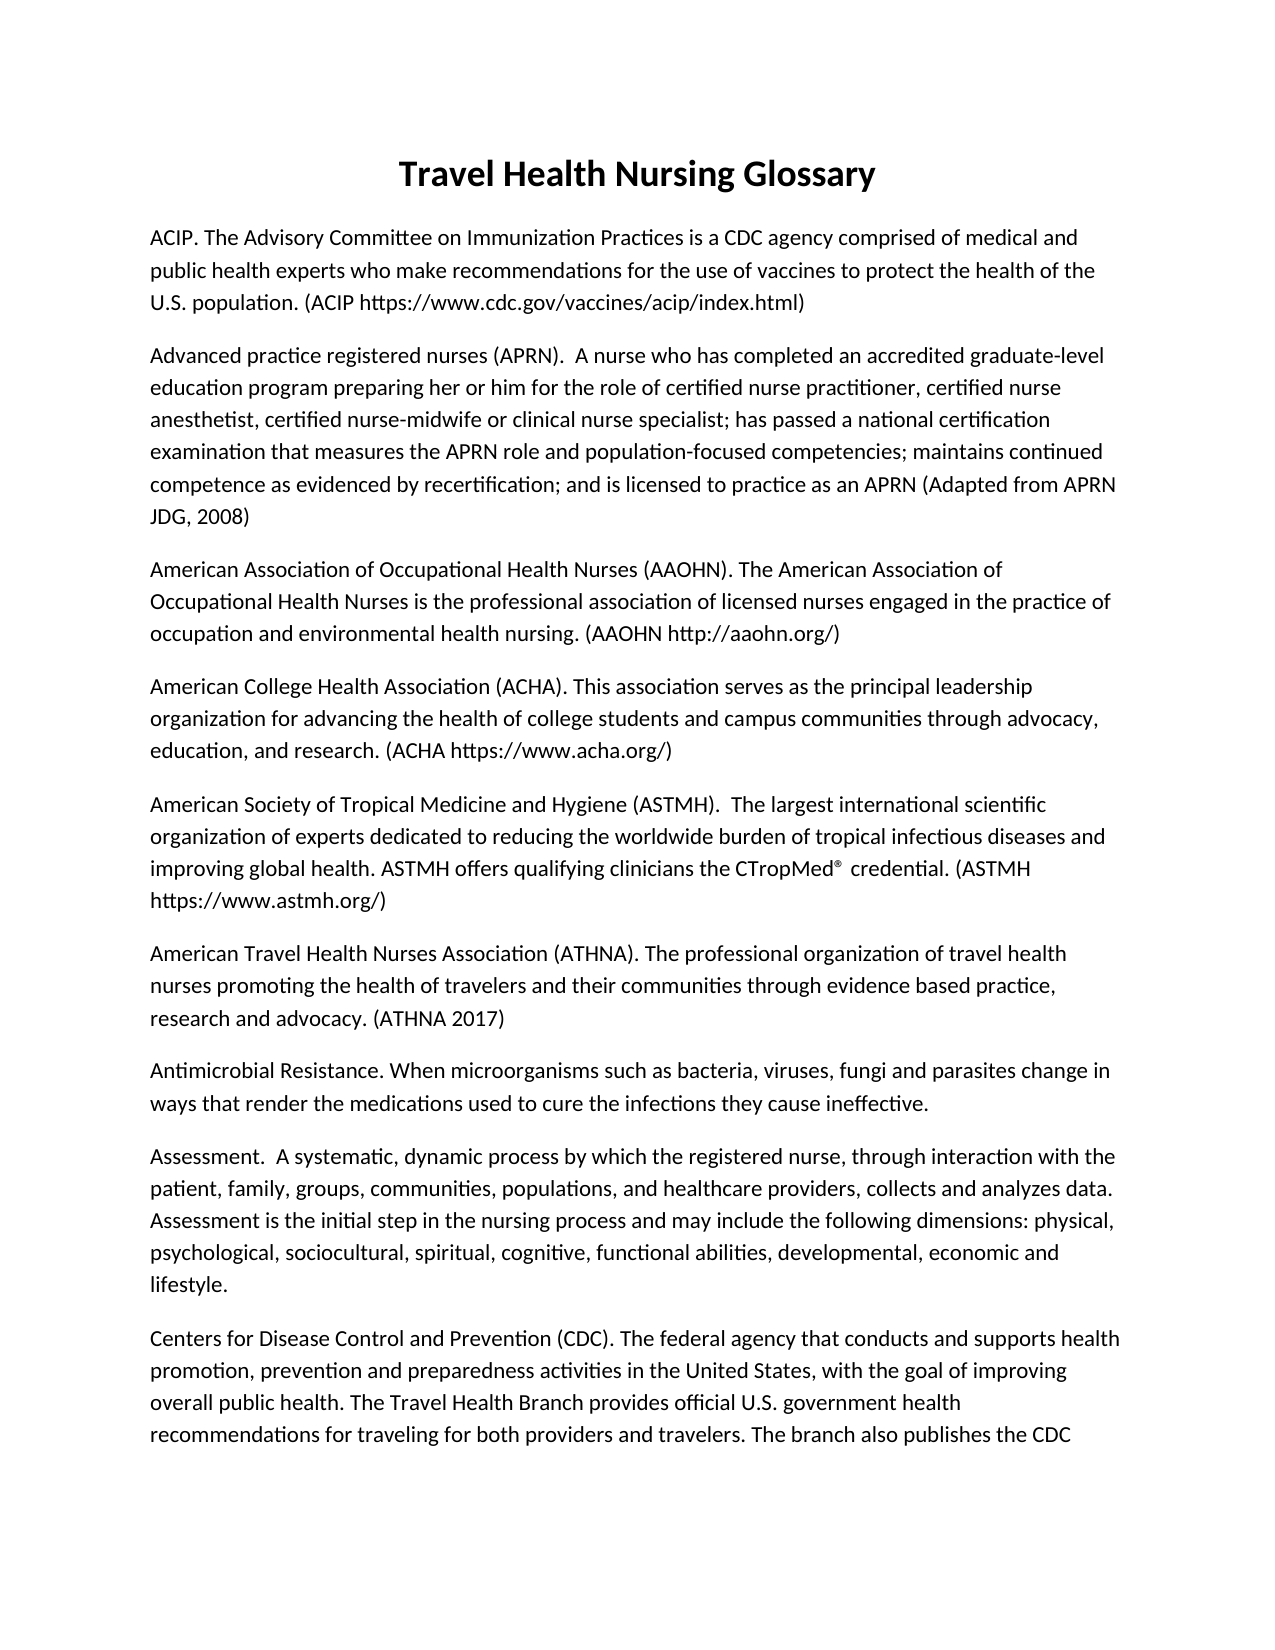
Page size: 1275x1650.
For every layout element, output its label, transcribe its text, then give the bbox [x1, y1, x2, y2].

text American Society of Tropical Medicine and Hygiene (ASTMH). The largest international scientific organization of experts dedicated to reducing the worldwide burden of tropical infectious diseases and improving global health. ASTMH offers qualifying clinicians the CTropMed® credential. (ASTMH https://www.astmh.org/) [150, 790, 1125, 914]
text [150, 1324, 1125, 1448]
text American Association of Occupational Health Nurses (AAOHN). The American Association of Occupational Health Nurses is the professional association of licensed nurses engaged in the practice of occupation and environmental health nursing. (AAOHN http://aaohn.org/) [150, 555, 1125, 647]
text Advanced practice registered nurses (APRN). A nurse who has completed an accredited graduate-level education program preparing her or him for the role of certified nurse practitioner, certified nurse anesthetist, certified nurse-midwife or clinical nurse specialist; has passed a national certification examination that measures the APRN role and population-focused competencies; maintains continued competence as evidenced by recertification; and is licensed to practice as an APRN (Adapted from APRN JDG, 2008) [150, 341, 1125, 530]
text Antimicrobial Resistance. When microorganisms such as bacteria, viruses, fungi and parasites change in ways that render the medications used to cure the infections they cause ineffective. [150, 1057, 1125, 1117]
text American College Health Association (ACHA). This association serves as the principal leadership organization for advancing the health of college students and campus communities through advocacy, education, and research. (ACHA https://www.acha.org/) [150, 672, 1125, 765]
text Assessment. A systematic, dynamic process by which the registered nurse, through interaction with the patient, family, groups, communities, populations, and healthcare providers, collects and analyzes data. Assessment is the initial step in the nursing process and may include the following dimensions: physical, psychological, sociocultural, spiritual, cognitive, functional abilities, developmental, economic and lifestyle. [150, 1142, 1125, 1299]
text ACIP. The Advisory Committee on Immunization Practices is a CDC agency comprised of medical and public health experts who make recommendations for the use of vaccines to protect the health of the U.S. population. (ACIP https://www.cdc.gov/vaccines/acip/index.html) [150, 223, 1125, 316]
text American Travel Health Nurses Association (ATHNA). The professional organization of travel health nurses promoting the health of travelers and their communities through evidence based practice, research and advocacy. (ATHNA 2017) [150, 939, 1125, 1032]
text Travel Health Nursing Glossary [150, 150, 1125, 196]
